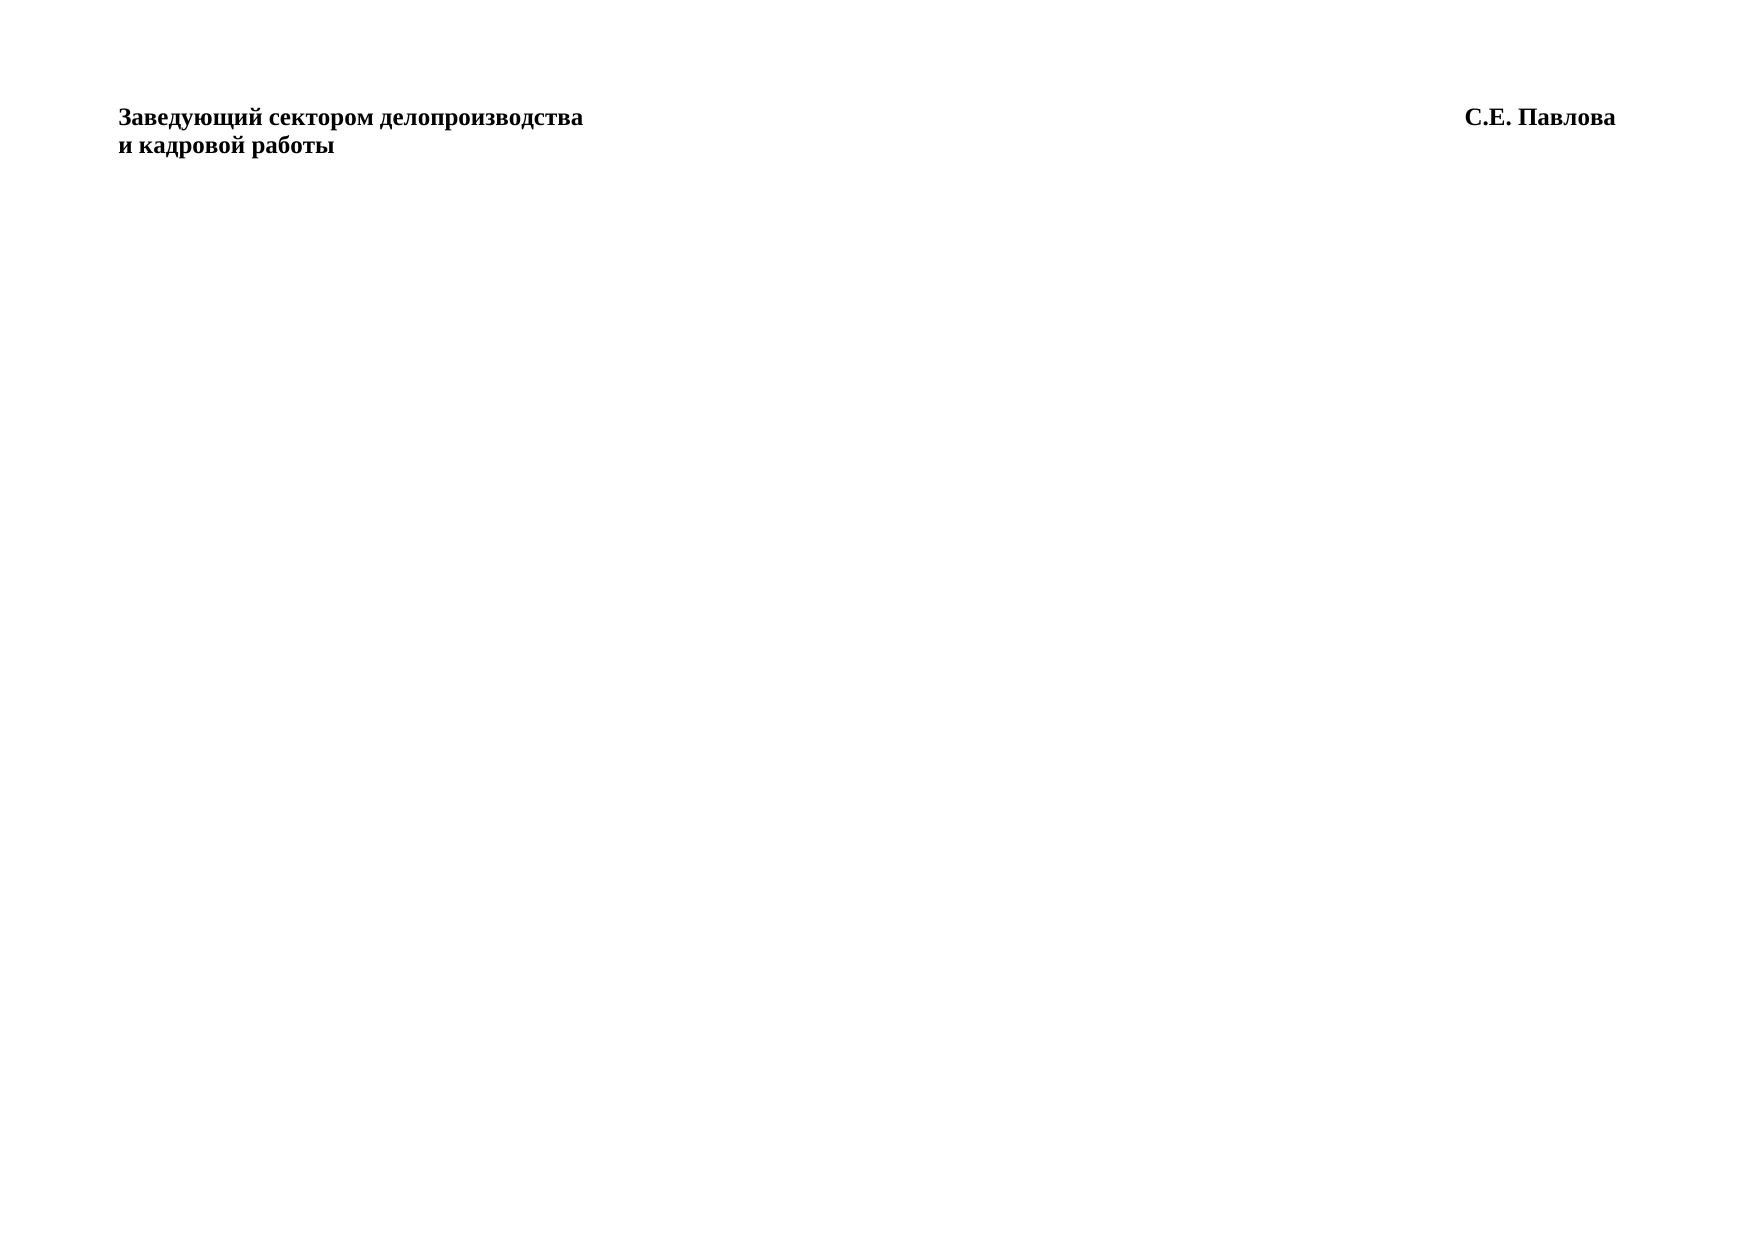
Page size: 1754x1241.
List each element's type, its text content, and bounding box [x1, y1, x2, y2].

text и кадровой работы [118, 131, 1636, 159]
text Заведующий сектором делопроизводства С.Е. Павлова [118, 102, 1636, 131]
